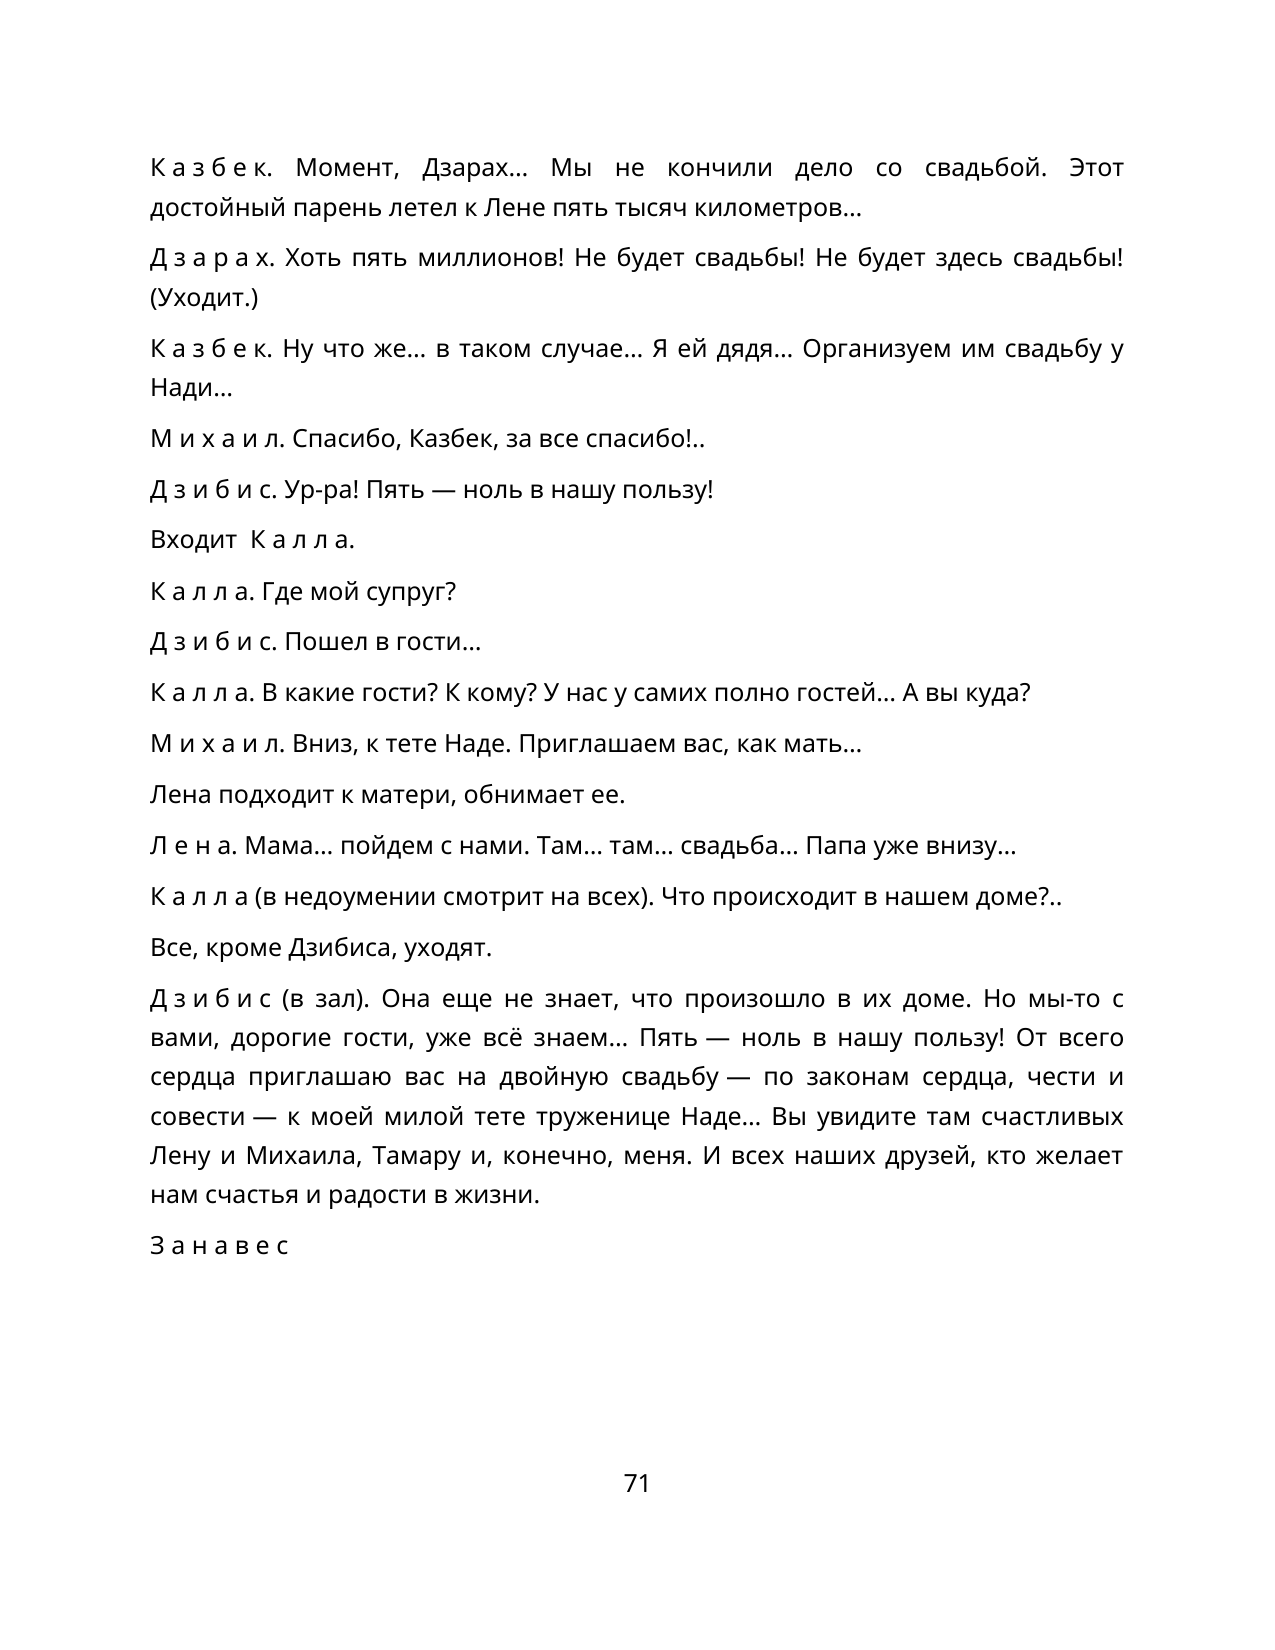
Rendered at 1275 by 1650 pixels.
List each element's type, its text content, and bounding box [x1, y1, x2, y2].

text Лена подходит к матери, обнимает ее. [150, 777, 1125, 811]
text Л е н а. Мама… пойдем с нами. Там… там… свадьба… Папа уже внизу… [150, 828, 1125, 862]
text Входит К а л л а. [150, 522, 1125, 556]
text Д з и б и с (в зал). Она еще не знает, что произошло в их доме. Но мы-то с вами, дорогие гости, уже всё знаем… Пять — ноль в нашу пользу! От всего сердца приглашаю вас на двойную свадьбу — по законам сердца, чести и совести — к моей милой тете труженице Наде… Вы увидите там счастливых Лену и Михаила, Тамару и, конечно, меня. И всех наших друзей, кто желает нам счастья и радости в жизни. [150, 981, 1125, 1211]
text К а з б е к. Ну что же… в таком случае… Я ей дядя… Организуем им свадьбу у Нади… [150, 330, 1125, 403]
text Д з а р а х. Хоть пять миллионов! Не будет свадьбы! Не будет здесь свадьбы! (Уходит.) [150, 240, 1125, 313]
text М и х а и л. Спасибо, Казбек, за все спасибо!.. [150, 420, 1125, 454]
text Все, кроме Дзибиса, уходят. [150, 930, 1125, 964]
text К а л л а. В какие гости? К кому? У нас у самих полно гостей… А вы куда? [150, 675, 1125, 709]
text Д з и б и с. Ур-ра! Пять — ноль в нашу пользу! [150, 471, 1125, 505]
text К а з б е к. Момент, Дзарах… Мы не кончили дело со свадьбой. Этот достойный парень летел к Лене пять тысяч километров… [150, 150, 1125, 223]
text М и х а и л. Вниз, к тете Наде. Приглашаем вас, как мать… [150, 726, 1125, 760]
text К а л л а. Где мой супруг? [150, 573, 1125, 607]
text З а н а в е с [150, 1227, 1125, 1261]
text Д з и б и с. Пошел в гости… [150, 624, 1125, 658]
text К а л л а (в недоумении смотрит на всех). Что происходит в нашем доме?.. [150, 879, 1125, 913]
